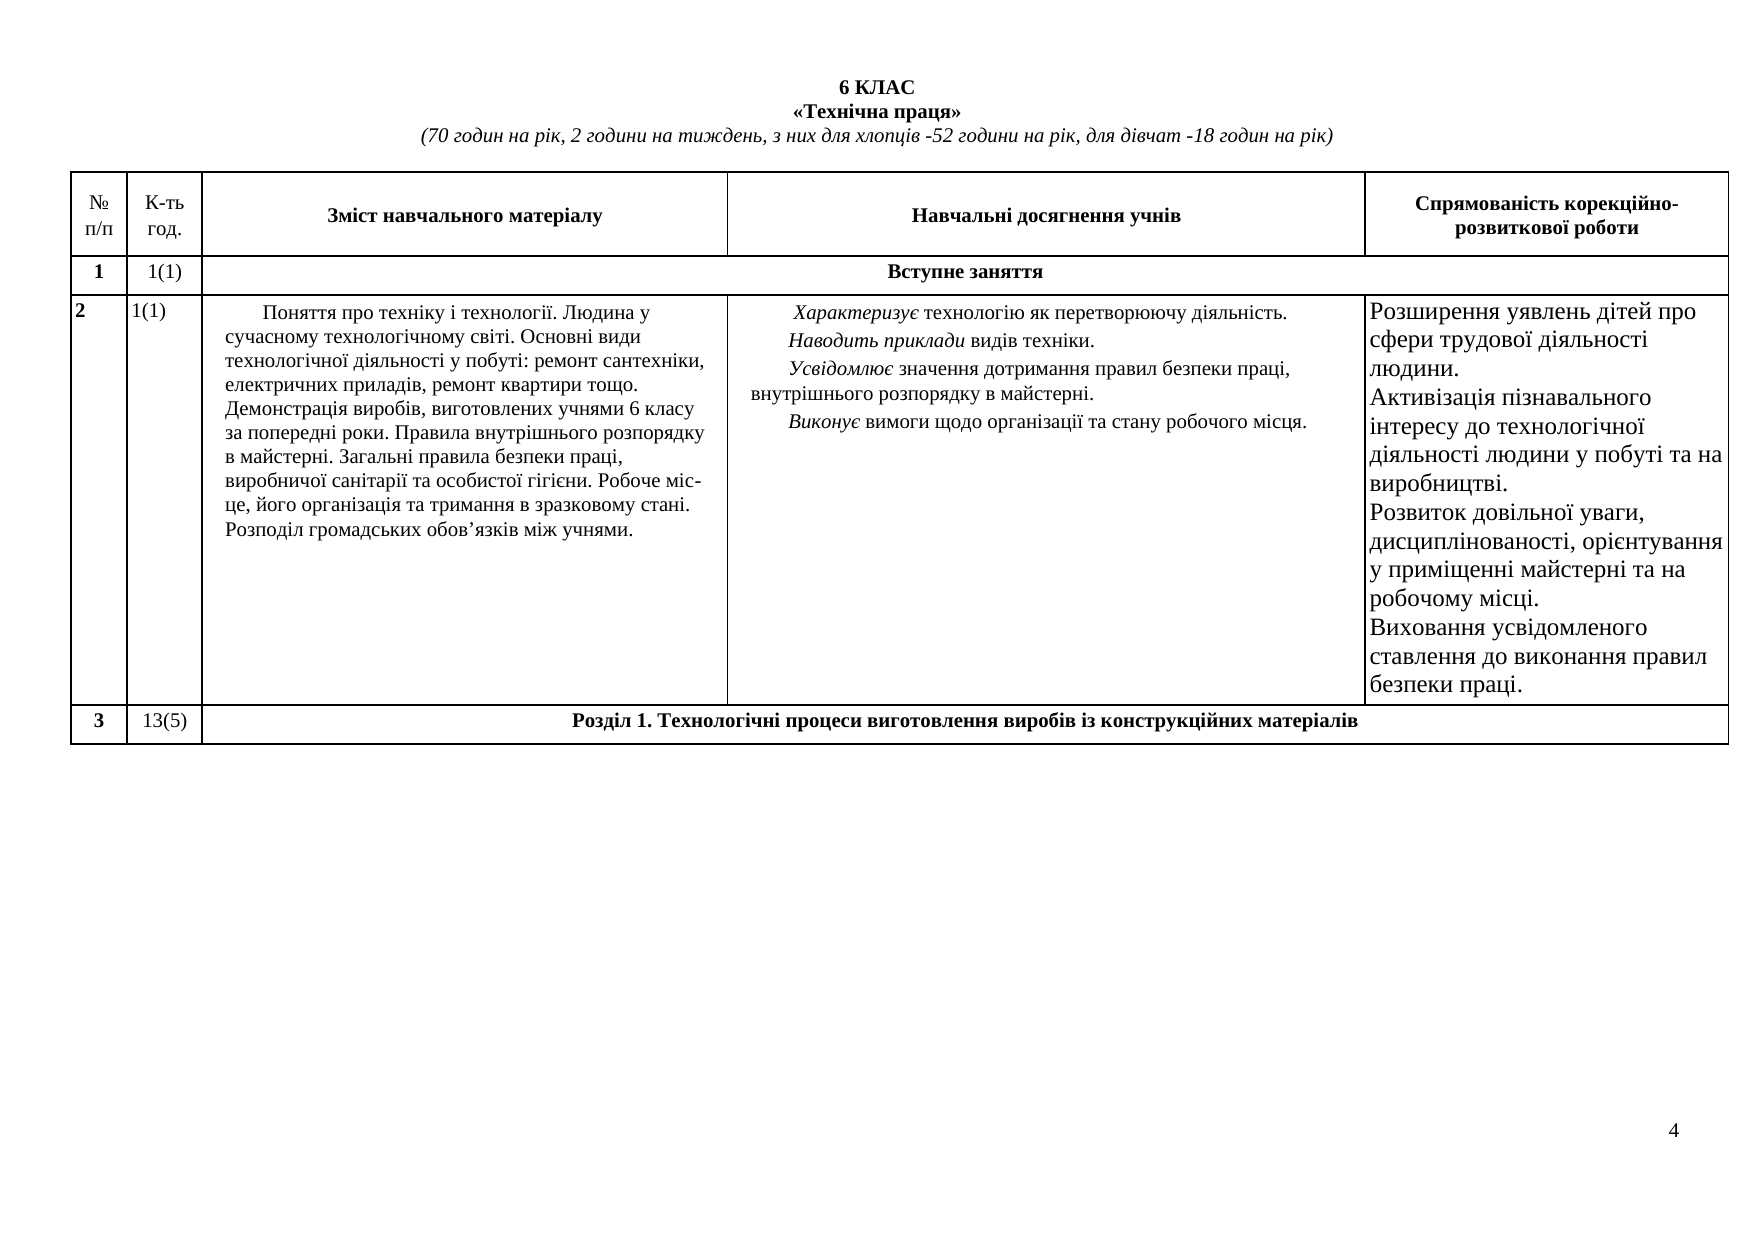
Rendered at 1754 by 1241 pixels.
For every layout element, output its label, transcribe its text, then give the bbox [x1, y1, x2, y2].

table_header Спрямованість корекційно-розвиткової роботи [1366, 173, 1728, 255]
table_cell 2 [72, 296, 126, 704]
table_cell Розділ 1. Технологічні процеси виготовлення виробів із конструкційних матеріалів [203, 706, 1728, 743]
text 6 КЛАС [75, 75, 1679, 99]
table_cell Характеризує технологію як перетворюючу діяльність. Наводить приклади видів техніки. Усвідомлює значення дотримання правил безпеки праці, внутрішнього розпорядку в майстерні. Виконує вимоги щодо організації та стану робочого місця. [728, 296, 1364, 704]
table_cell 1(1) [128, 257, 201, 294]
table_header Навчальні досягнення учнів [728, 173, 1364, 255]
table_cell 13(5) [128, 706, 201, 743]
table_cell 3 [72, 706, 126, 743]
table_cell Вступне заняття [203, 257, 1728, 294]
table_cell Поняття про техніку і технології. Людина у сучасному технологічному світі. Основні види технологічної діяльності у побуті: ремонт сантехніки, електричних приладів, ремонт квартири тощо. Демонстрація виробів, виготовлених учнями 6 класу за попередні роки. Правила внутрішнього розпорядку в майстерні. Загальні правила безпеки праці, виробничої санітарії та особистої гігієни. Робоче місце, його організація та тримання в зразковому стані. Розподіл громадських обов’язків між учнями. [203, 296, 727, 704]
table_cell 1 [72, 257, 126, 294]
table_cell 1(1) [128, 296, 201, 704]
text «Технічна праця» [75, 99, 1679, 123]
table_header № п/п [72, 173, 126, 255]
table_cell Розширення уявлень дітей про сфери трудової діяльності людини. Активізація пізнавального інтересу до технологічної діяльності людини у побуті та на виробництві. Розвиток довільної уваги, дисциплінованості, орієнтування у приміщенні майстерні та на робочому місці. Виховання усвідомленого ставлення до виконання правил безпеки праці. [1366, 296, 1728, 704]
table_header Зміст навчального матеріалу [203, 173, 727, 255]
text (70 годин на рік, 2 години на тиждень, з них для хлопців -52 години на рік, для дівчат -18 годин на рік) [75, 123, 1679, 147]
table_header К-ть год. [128, 173, 201, 255]
